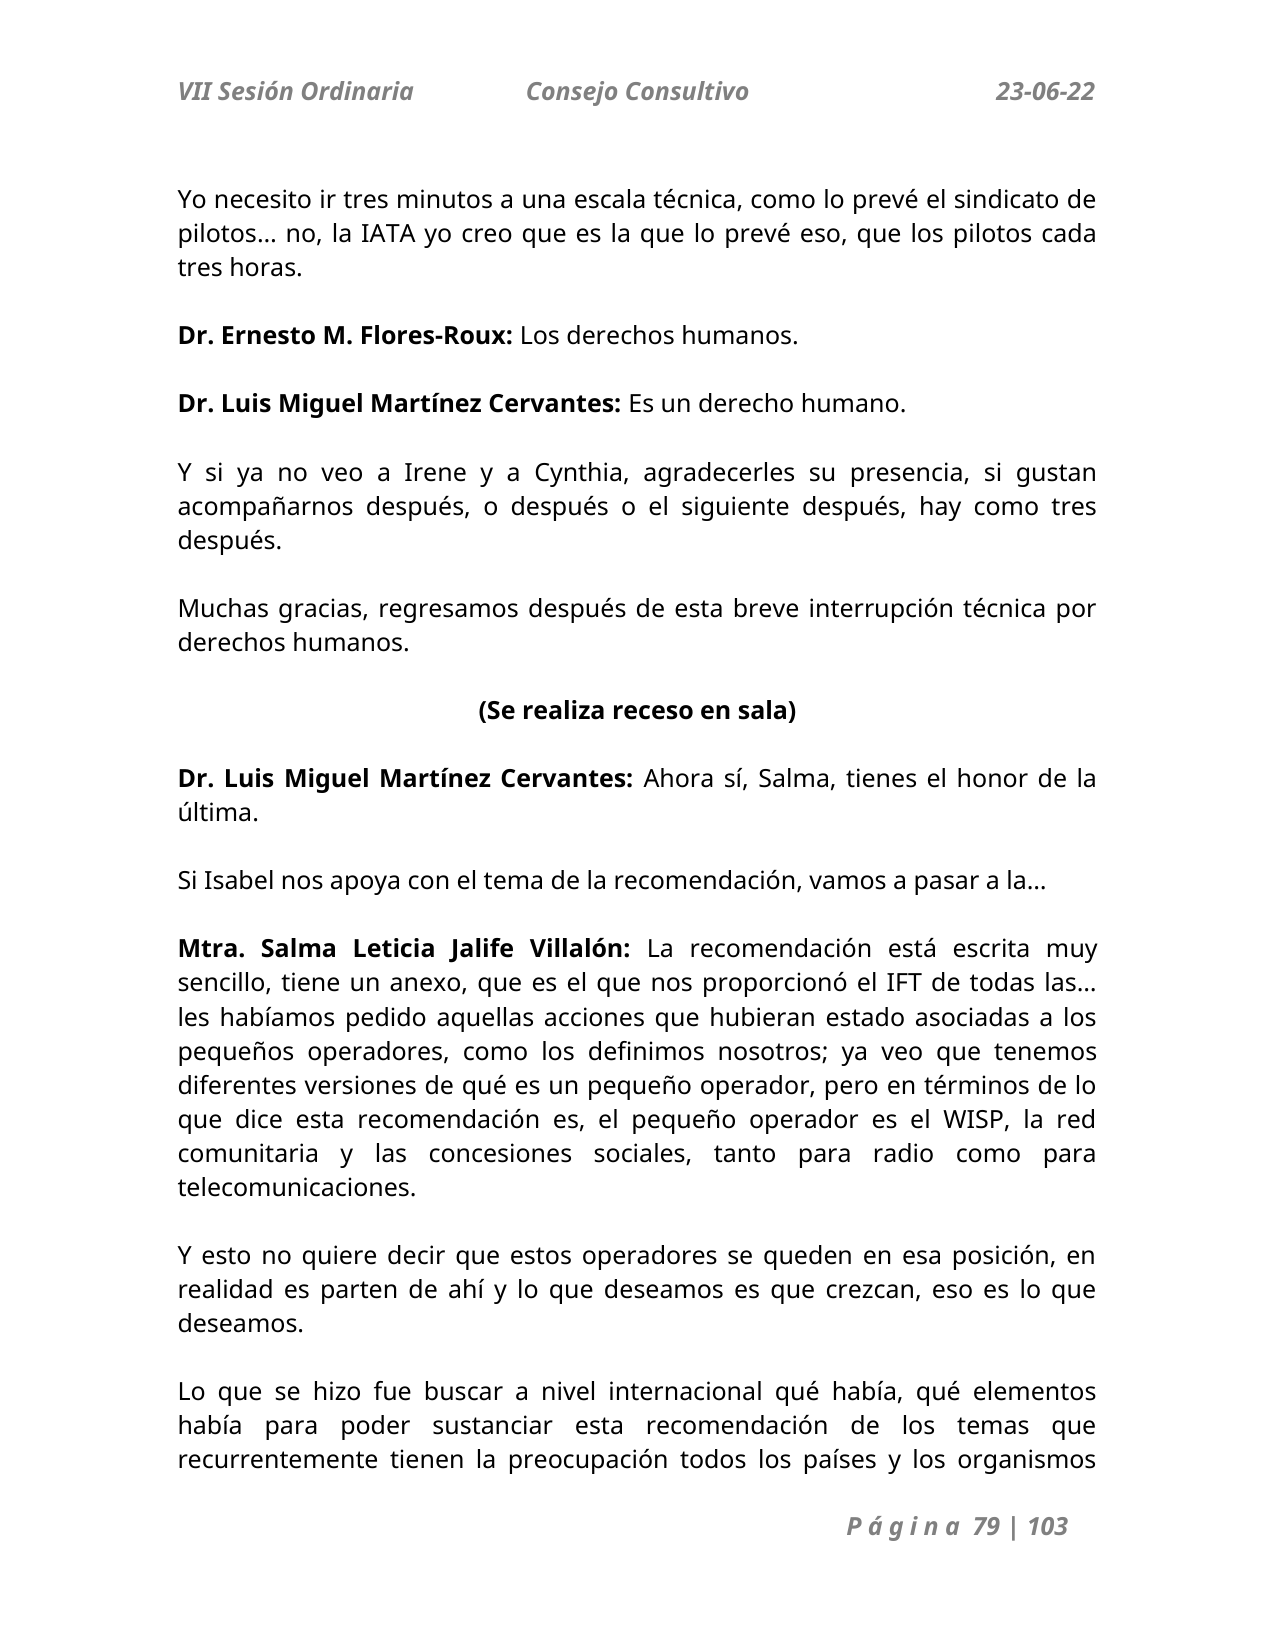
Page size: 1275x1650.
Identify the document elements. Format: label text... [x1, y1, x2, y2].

text Dr. Ernesto M. Flores-Roux: Los derechos humanos. [177, 318, 1098, 352]
text (Se realiza receso en sala) [177, 693, 1098, 727]
text Y esto no quiere decir que estos operadores se queden en esa posición, en realidad es parten de ahí y lo que deseamos es que crezcan, eso es lo que deseamos. [177, 1238, 1098, 1340]
text Muchas gracias, regresamos después de esta breve interrupción técnica por derechos humanos. [177, 590, 1098, 658]
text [177, 1374, 1098, 1476]
text Yo necesito ir tres minutos a una escala técnica, como lo prevé el sindicato de pilotos… no, la IATA yo creo que es la que lo prevé eso, que los pilotos cada tres horas. [177, 182, 1098, 284]
text Mtra. Salma Leticia Jalife Villalón: La recomendación está escrita muy sencillo, tiene un anexo, que es el que nos proporcionó el IFT de todas las… les habíamos pedido aquellas acciones que hubieran estado asociadas a los pequeños operadores, como los definimos nosotros; ya veo que tenemos diferentes versiones de qué es un pequeño operador, pero en términos de lo que dice esta recomendación es, el pequeño operador es el WISP, la red comunitaria y las concesiones sociales, tanto para radio como para telecomunicaciones. [177, 931, 1098, 1203]
text Dr. Luis Miguel Martínez Cervantes: Ahora sí, Salma, tienes el honor de la última. [177, 761, 1098, 829]
text Si Isabel nos apoya con el tema de la recomendación, vamos a pasar a la… [177, 863, 1098, 897]
text Y si ya no veo a Irene y a Cynthia, agradecerles su presencia, si gustan acompañarnos después, o después o el siguiente después, hay como tres después. [177, 454, 1098, 556]
text Dr. Luis Miguel Martínez Cervantes: Es un derecho humano. [177, 386, 1098, 420]
